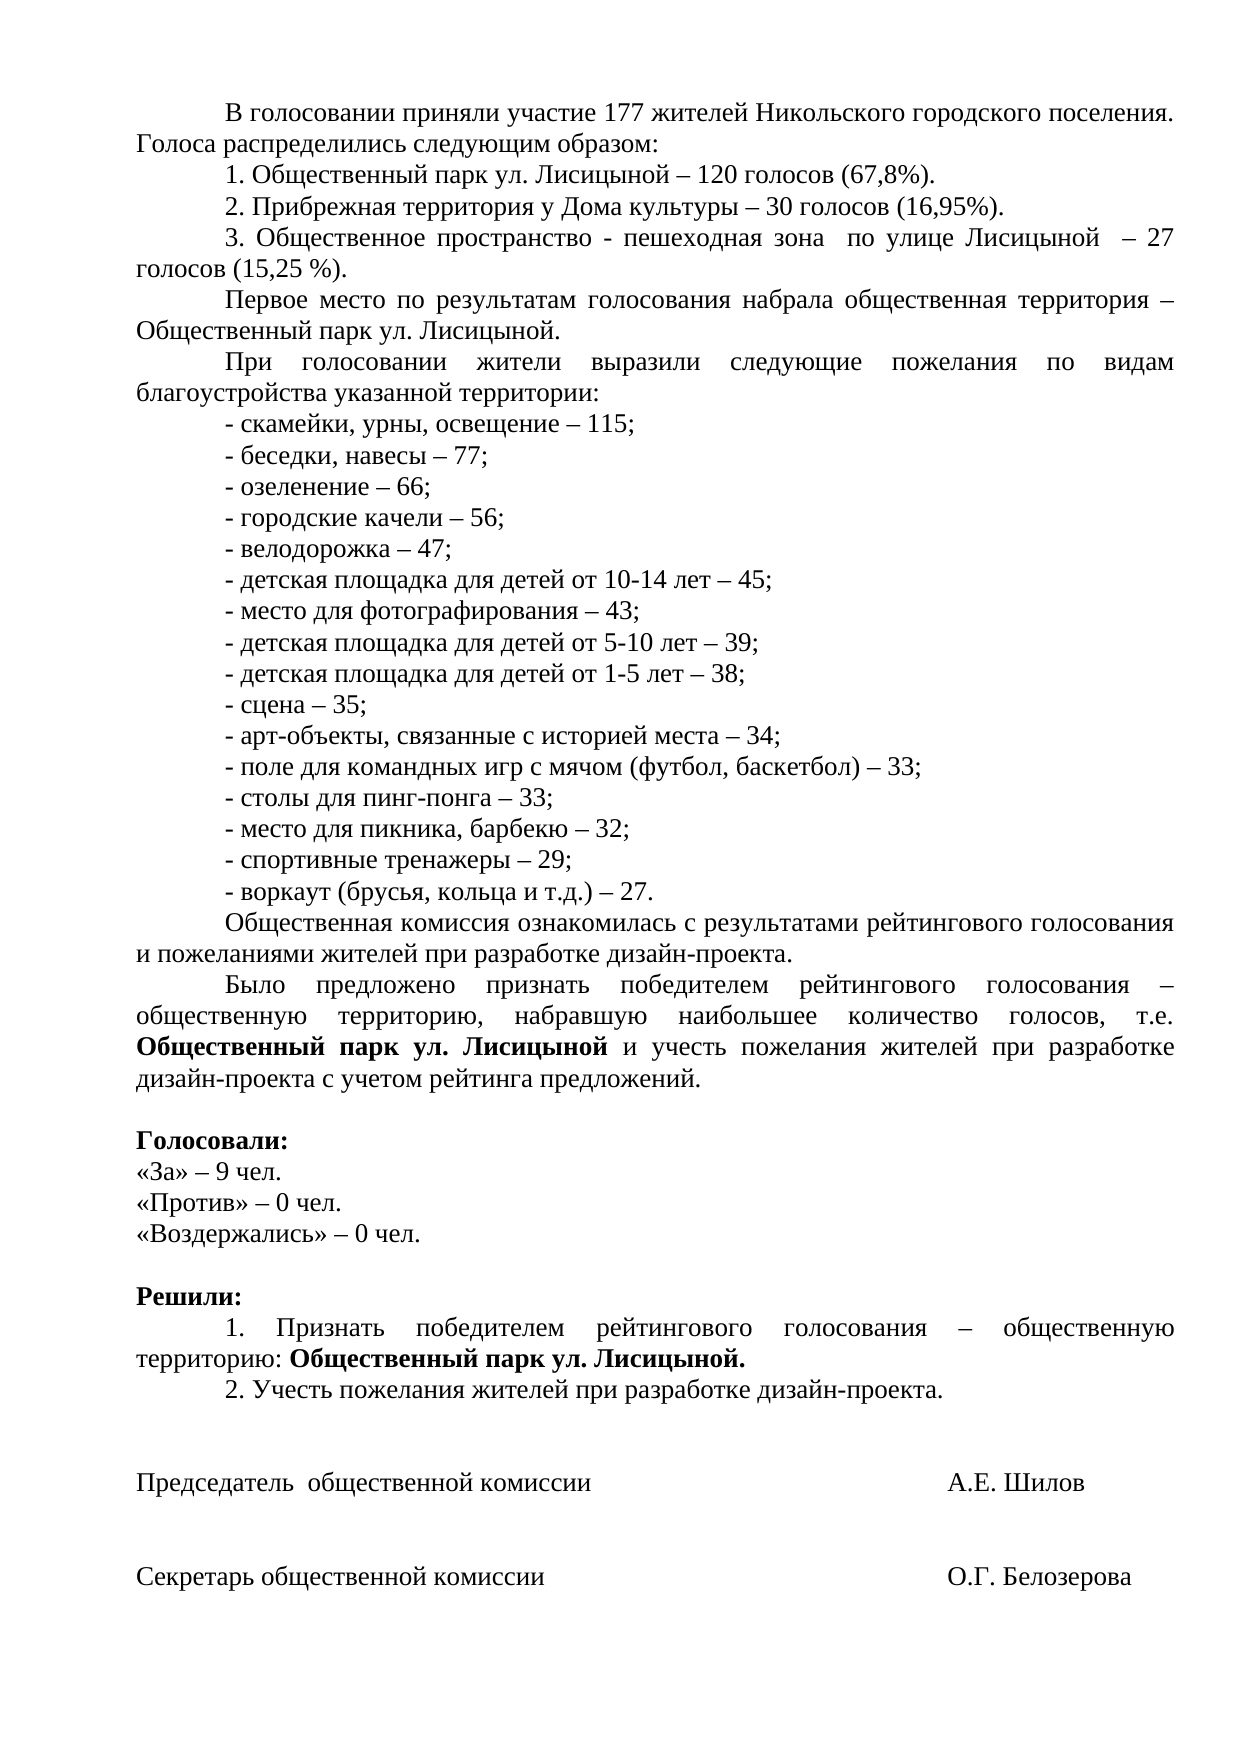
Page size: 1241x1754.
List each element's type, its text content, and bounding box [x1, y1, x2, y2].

text - детская площадка для детей от 10-14 лет – 45; [136, 563, 1175, 594]
text Решили: [136, 1280, 1175, 1311]
text - городские качели – 56; [136, 501, 1175, 532]
text 1. Общественный парк ул. Лисицыной – 120 голосов (67,8%). [136, 158, 1175, 189]
text Голосовали: [136, 1124, 1175, 1155]
text «Против» – 0 чел. [136, 1186, 1175, 1217]
text - спортивные тренажеры – 29; [136, 844, 1175, 875]
text - сцена – 35; [136, 688, 1175, 719]
text Первое место по результатам голосования набрала общественная территория – Общественный парк ул. Лисицыной. [136, 283, 1175, 345]
text - место для фотографирования – 43; [136, 594, 1175, 626]
text - озеленение – 66; [136, 470, 1175, 501]
text - поле для командных игр с мячом (футбол, баскетбол) – 33; [136, 750, 1175, 781]
text - велодорожка – 47; [136, 532, 1175, 563]
text - арт-объекты, связанные с историей места – 34; [136, 719, 1175, 750]
text - воркаут (брусья, кольца и т.д.) – 27. [136, 875, 1175, 906]
text - скамейки, урны, освещение – 115; [136, 408, 1175, 439]
text Общественная комиссия ознакомилась с результатами рейтингового голосования и пожеланиями жителей при разработке дизайн-проекта. [136, 906, 1175, 968]
text 2. Прибрежная территория у Дома культуры – 30 голосов (16,95%). [136, 189, 1175, 221]
text Было предложено признать победителем рейтингового голосования – общественную территорию, набравшую наибольшее количество голосов, т.е. Общественный парк ул. Лисицыной и учесть пожелания жителей при разработке дизайн-проекта с учетом рейтинга предложений. [136, 968, 1175, 1093]
text - столы для пинг-понга – 33; [136, 781, 1175, 812]
text «Воздержались» – 0 чел. [136, 1217, 1175, 1248]
text - детская площадка для детей от 5-10 лет – 39; [136, 626, 1175, 657]
text 1. Признать победителем рейтингового голосования – общественную территорию: Общественный парк ул. Лисицыной. [136, 1311, 1175, 1373]
text - детская площадка для детей от 1-5 лет – 38; [136, 657, 1175, 688]
text - беседки, навесы – 77; [136, 439, 1175, 470]
text Секретарь общественной комиссии О.Г. Белозерова [136, 1560, 1175, 1591]
text При голосовании жители выразили следующие пожелания по видам благоустройства указанной территории: [136, 345, 1175, 408]
text 3. Общественное пространство - пешеходная зона по улице Лисицыной – 27 голосов (15,25 %). [136, 221, 1175, 283]
text Председатель общественной комиссии А.Е. Шилов [136, 1467, 1175, 1498]
text «За» – 9 чел. [136, 1155, 1175, 1186]
text 2. Учесть пожелания жителей при разработке дизайн-проекта. [136, 1373, 1175, 1404]
text - место для пикника, барбекю – 32; [136, 812, 1175, 844]
text В голосовании приняли участие 177 жителей Никольского городского поселения. Голоса распределились следующим образом: [136, 96, 1175, 158]
